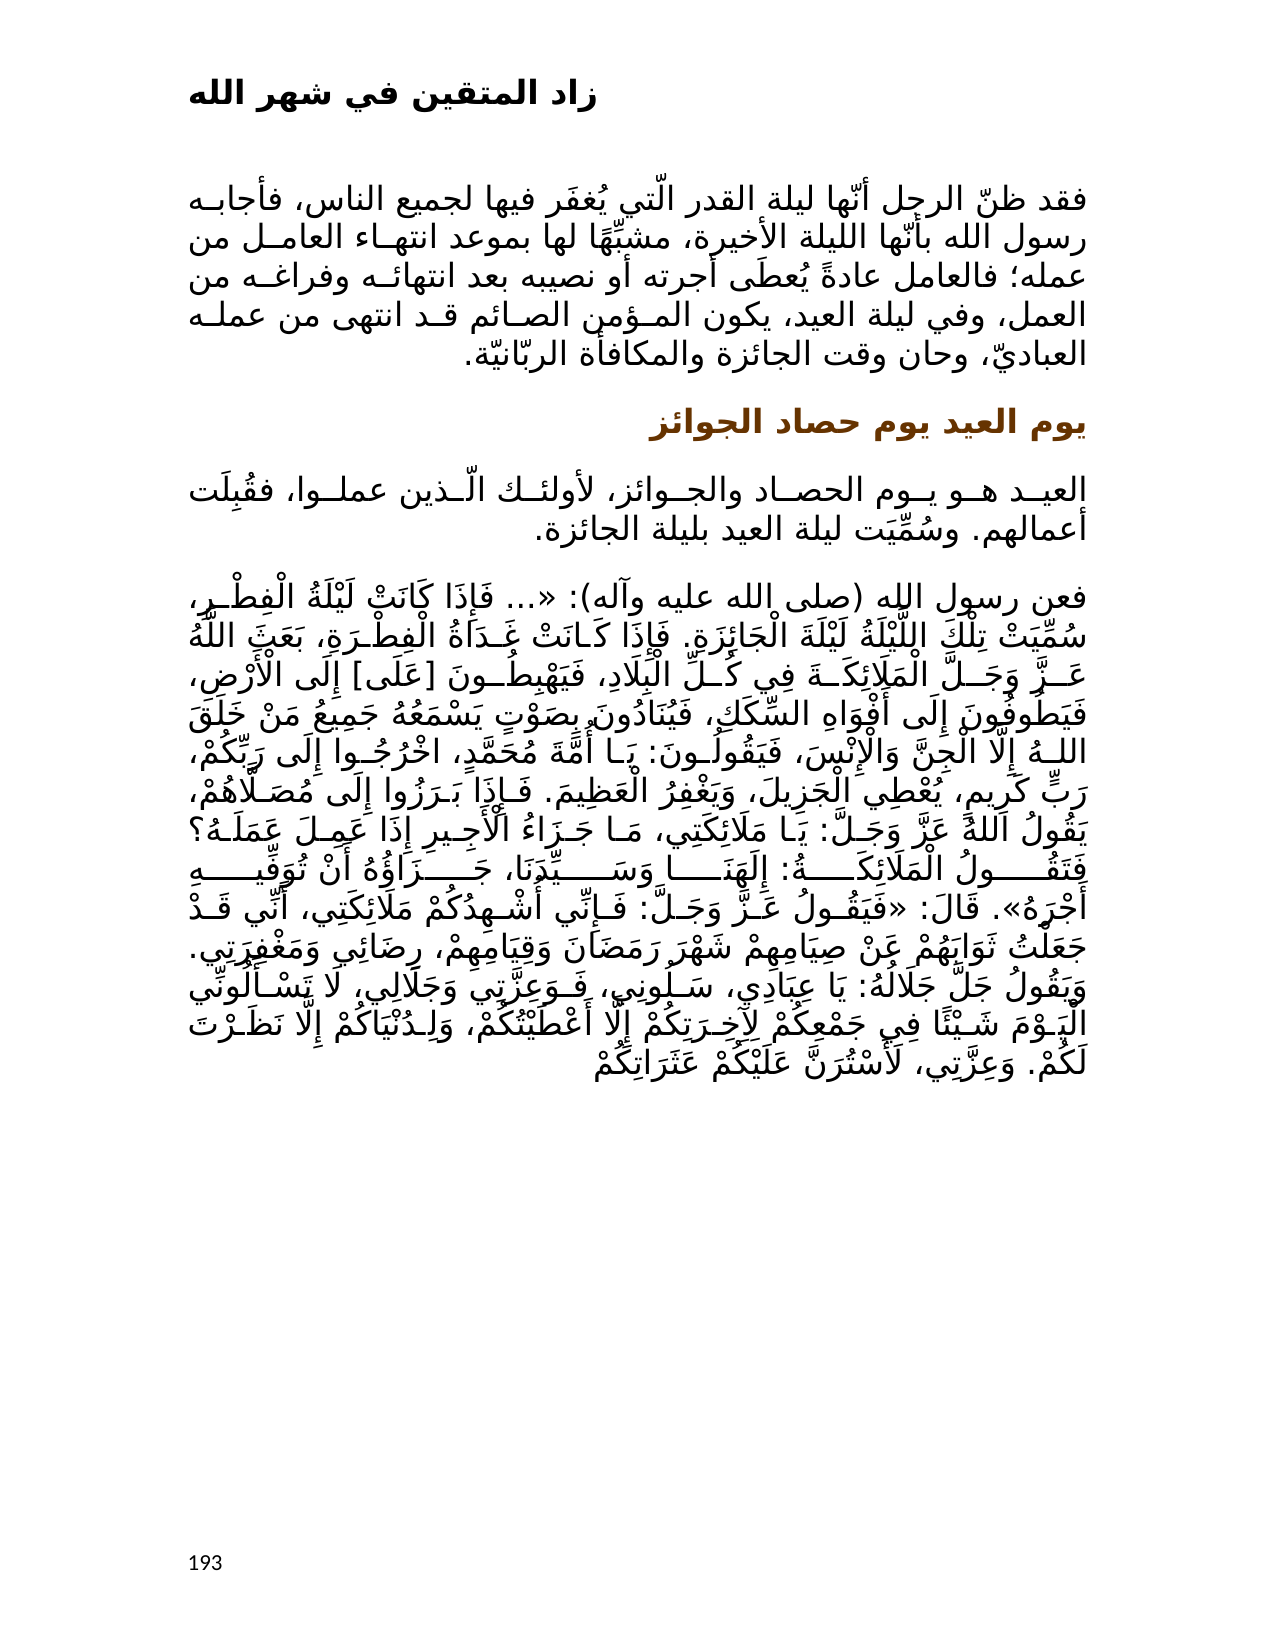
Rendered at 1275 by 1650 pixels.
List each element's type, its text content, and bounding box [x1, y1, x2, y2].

text فعن رسول الله (صلى الله عليه وآله): «... فَإِذَا كَانَتْ لَيْلَةُ الْفِطْرِ، سُمِّيَتْ تِلْكَ اللَّيْلَةُ لَيْلَةَ الْجَائِزَةِ. فَإِذَا كَانَتْ غَدَاةُ الْفِطْرَةِ، بَعَثَ اللَّهُ عَزَّ وَجَلَّ الْمَلَائِكَةَ فِي كُلِّ الْبِلَادِ، فَيَهْبِطُونَ [عَلَى‏] إِلَى الْأَرْضِ، فَيَطُوفُونَ إِلَى أَفْوَاهِ السِّكَكِ، فَيُنَادُونَ بِصَوْتٍ يَسْمَعُهُ جَمِيعُ مَنْ خَلَقَ اللهُ إِلَّا الْجِنَّ وَالْإِنْسَ، فَيَقُولُونَ: يَا أُمَّةَ مُحَمَّدٍ، اخْرُجُوا إِلَى رَبِّكُمْ، رَبٍّ كَرِيمٍ، يُعْطِي الْجَزِيلَ، وَيَغْفِرُ الْعَظِيمَ. فَإِذَا بَرَزُوا إِلَى مُصَلَّاهُمْ، يَقُولُ اللهُ عَزَّ وَجَلَّ: يَا مَلَائِكَتِي، مَا جَزَاءُ الْأَجِيرِ إِذَا عَمِلَ عَمَلَهُ؟ فَتَقُولُ الْمَلَائِكَةُ: إِلَهَنَا وَسَيِّدَنَا، جَزَاؤُهُ أَنْ تُوَفِّيهِ أَجْرَهُ». قَالَ: «فَيَقُولُ عَزَّ وَجَلَّ: فَإِنِّي أُشْهِدُكُمْ مَلَائِكَتِي، أَنِّي قَدْ جَعَلْتُ ثَوَابَهُمْ عَنْ صِيَامِهِمْ شَهْرَ رَمَضَانَ وَقِيَامِهِمْ، رِضَائِي وَمَغْفِرَتِي. وَيَقُولُ جَلَّ جَلَالُهُ: يَا عِبَادِي، سَلُونِي، فَوَعِزَّتِي وَجَلَالِي، لَا تَسْأَلُونِّي الْيَوْمَ شَيْئًا فِي جَمْعِكُمْ لِآِخِرَتِكُمْ إِلَّا أَعْطَيْتُكُمْ، وَلِدُنْيَاكُمْ إِلَّا نَظَرْتَ لَكُمْ. وَعِزَّتِي، لَأَسْتُرَنَّ عَلَيْكُمْ عَثَرَاتِكُمْ [187, 577, 1087, 1083]
text يوم العيد يوم حصاد الجوائز [187, 403, 1087, 441]
text العيد هو يوم الحصاد والجوائز، لأولئك الّذين عملوا، فقُبِلَت أعمالهم. وسُمِّيَت ليلة العيد بليلة الجائزة. [187, 471, 1087, 548]
text فقد ظنّ الرجل أنّها ليلة القدر الّتي يُغفَر فيها لجميع الناس، فأجابه رسول الله بأنّها الليلة الأخيرة، مشبِّهًا لها بموعد انتهاء العامل من عمله؛ فالعامل عادةً يُعطَى أجرته أو نصيبه بعد انتهائه وفراغه من العمل، وفي ليلة العيد، يكون المؤمن الصائم قد انتهى من عمله العباديّ، وحان وقت الجائزة والمكافأة الربّانيّة. [187, 179, 1087, 373]
